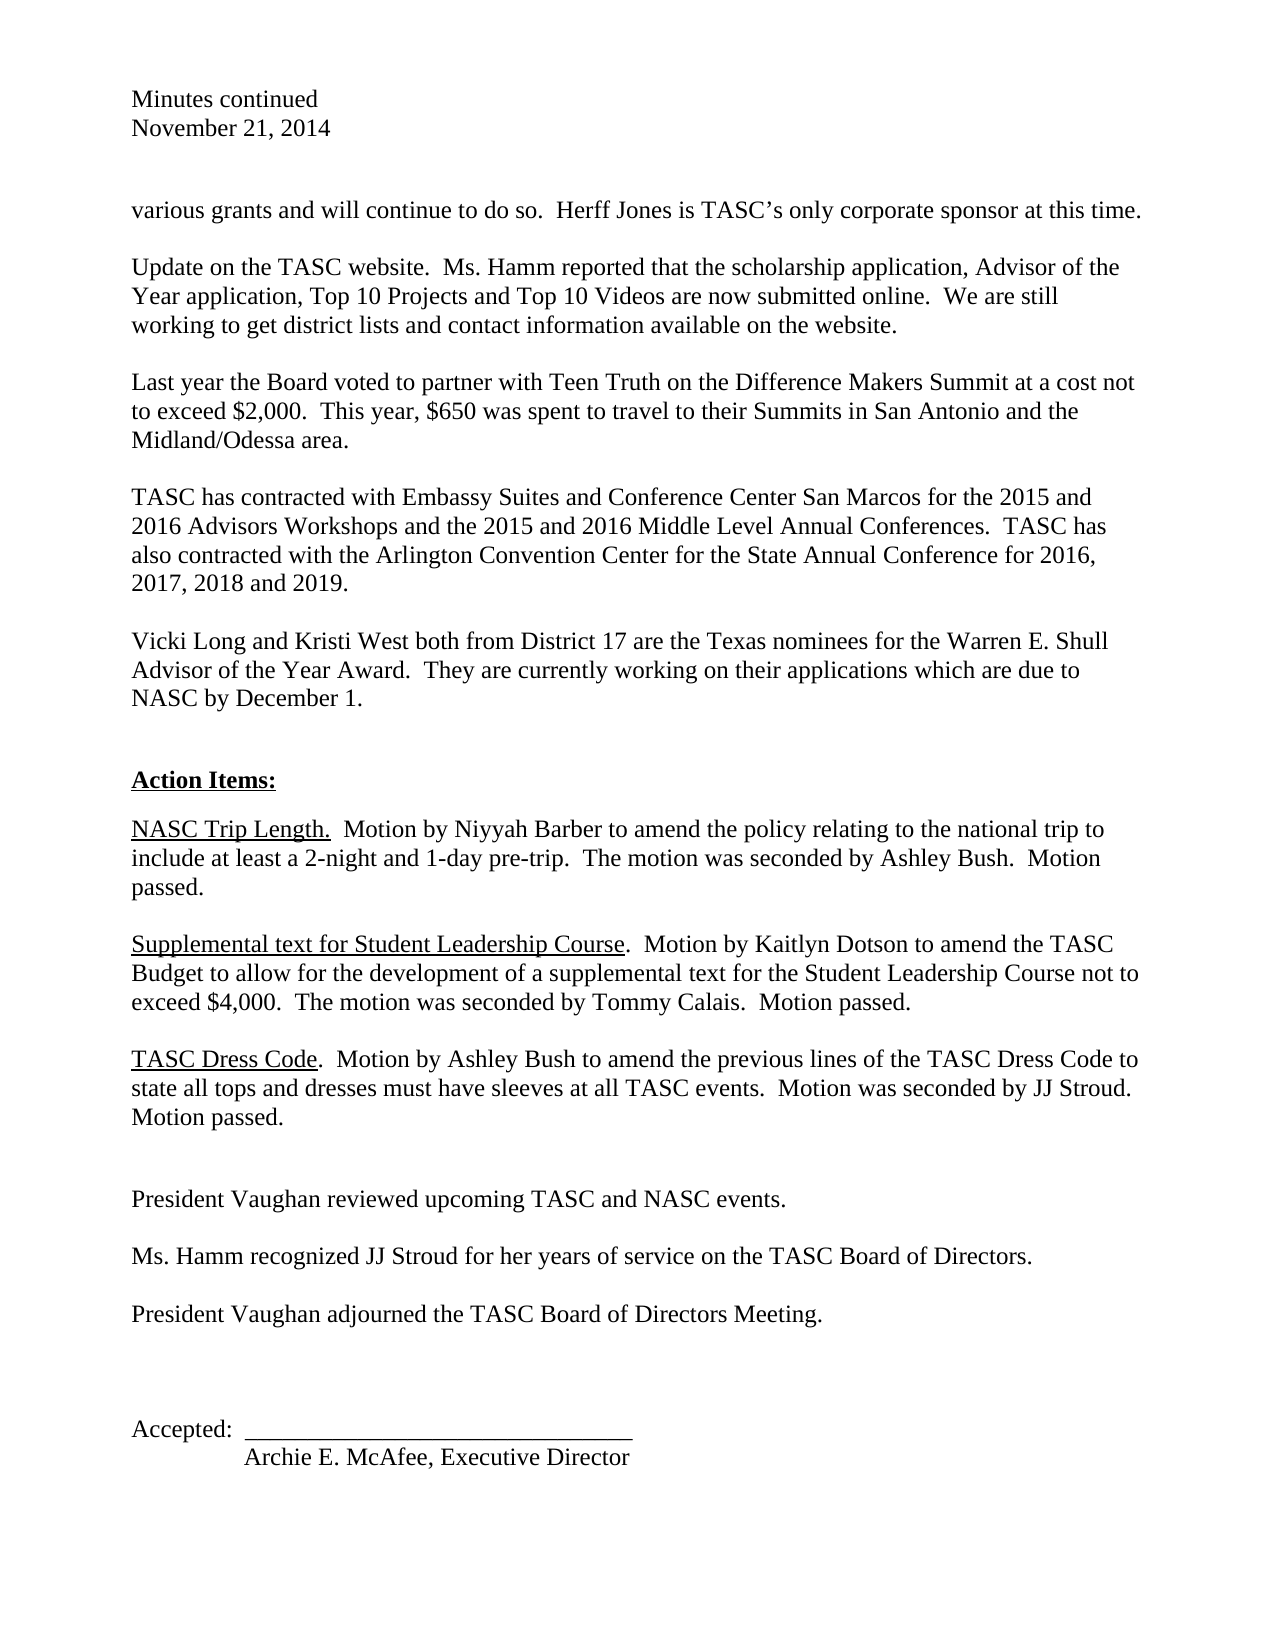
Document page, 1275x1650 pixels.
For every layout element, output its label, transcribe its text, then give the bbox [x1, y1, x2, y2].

text various grants and will continue to do so. Herff Jones is TASC’s only corporate sponsor at this time. [131, 195, 1144, 223]
text Archie E. McAfee, Executive Director [131, 1442, 1144, 1471]
text Update on the TASC website. Ms. Hamm reported that the scholarship application, Advisor of the Year application, Top 10 Projects and Top 10 Videos are now submitted online. We are still working to get district lists and contact information available on the website. [131, 252, 1144, 338]
text President Vaughan adjourned the TASC Board of Directors Meeting. [131, 1299, 1144, 1327]
text Vicki Long and Kristi West both from District 17 are the Texas nominees for the Warren E. Shull Advisor of the Year Award. They are currently working on their applications which are due to NASC by December 1. [131, 626, 1144, 712]
text NASC Trip Length. Motion by Niyyah Barber to amend the policy relating to the national trip to include at least a 2-night and 1-day pre-trip. The motion was seconded by Ashley Bush. Motion passed. [131, 814, 1144, 901]
text TASC has contracted with Embassy Suites and Conference Center San Marcos for the 2015 and 2016 Advisors Workshops and the 2015 and 2016 Middle Level Annual Conferences. TASC has also contracted with the Arlington Convention Center for the State Annual Conference for 2016, 2017, 2018 and 2019. [131, 482, 1144, 597]
text Ms. Hamm recognized JJ Stroud for her years of service on the TASC Board of Directors. [131, 1241, 1144, 1270]
text Minutes continued [131, 84, 1144, 113]
text TASC Dress Code. Motion by Ashley Bush to amend the previous lines of the TASC Dress Code to state all tops and dresses must have sleeves at all TASC events. Motion was seconded by JJ Stroud. Motion passed. [131, 1044, 1144, 1131]
text Action Items: [131, 765, 1144, 794]
text November 21, 2014 [131, 113, 1144, 142]
text Last year the Board voted to partner with Teen Truth on the Difference Makers Summit at a cost not to exceed $2,000. This year, $650 was spent to travel to their Summits in San Antonio and the Midland/Odessa area. [131, 367, 1144, 453]
text Accepted: _______________________________ [131, 1414, 1144, 1442]
text Supplemental text for Student Leadership Course. Motion by Kaitlyn Dotson to amend the TASC Budget to allow for the development of a supplemental text for the Student Leadership Course not to exceed $4,000. The motion was seconded by Tommy Calais. Motion passed. [131, 929, 1144, 1016]
text President Vaughan reviewed upcoming TASC and NASC events. [131, 1184, 1144, 1212]
